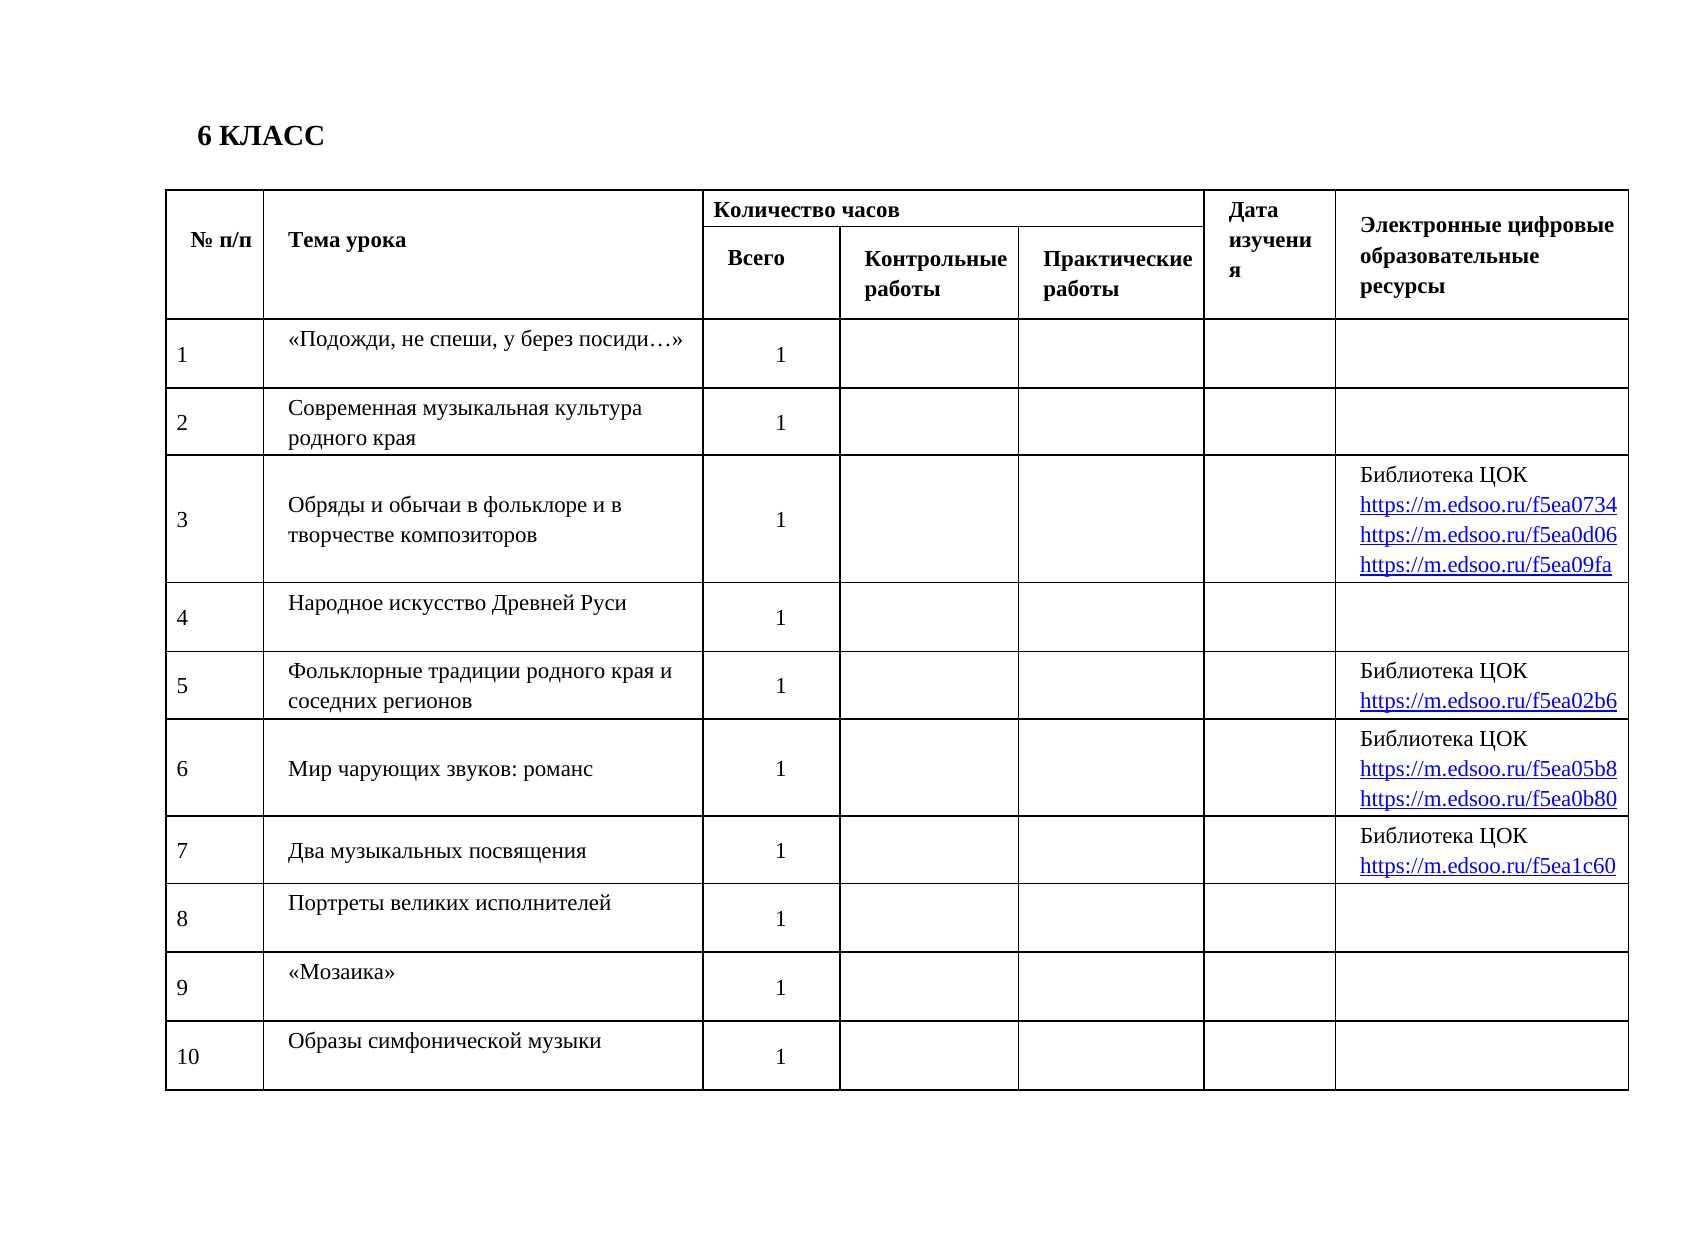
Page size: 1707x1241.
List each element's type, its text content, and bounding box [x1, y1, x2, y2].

table_header № п/п [167, 191, 263, 318]
table_cell 1 [704, 720, 839, 815]
table_cell [1205, 389, 1335, 454]
table_cell [1205, 583, 1335, 651]
table_cell Всего [704, 227, 839, 318]
table_header Электронные цифровые образовательные ресурсы [1336, 191, 1628, 318]
table_cell [1336, 320, 1628, 387]
table_cell [1019, 720, 1203, 815]
table_cell [1019, 320, 1203, 387]
table_cell [841, 389, 1018, 454]
table_cell [1205, 953, 1335, 1020]
table_cell [1205, 1022, 1335, 1089]
table_cell Библиотека ЦОК https://m.edsoo.ru/f5ea05b8 https://m.edsoo.ru/f5ea0b80 [1336, 720, 1628, 815]
table_cell 1 [704, 456, 839, 582]
table_cell [1336, 1022, 1628, 1089]
table_cell [841, 817, 1018, 882]
table_cell 5 [167, 652, 263, 718]
table_cell [1205, 456, 1335, 582]
table_cell 6 [167, 720, 263, 815]
table_cell [1336, 583, 1628, 651]
table_cell Мир чарующих звуков: романс [264, 720, 702, 815]
table_cell Библиотека ЦОК https://m.edsoo.ru/f5ea02b6 [1336, 652, 1628, 718]
table_cell 1 [167, 320, 263, 387]
table_cell [1205, 320, 1335, 387]
table_cell 1 [704, 884, 839, 951]
table_cell [1336, 884, 1628, 951]
table_header Тема урока [264, 191, 702, 318]
table_cell 1 [704, 652, 839, 718]
table_cell Библиотека ЦОК https://m.edsoo.ru/f5ea1c60 [1336, 817, 1628, 882]
table_cell Фольклорные традиции родного края и соседних регионов [264, 652, 702, 718]
table_cell 1 [704, 817, 839, 882]
table_cell [1019, 953, 1203, 1020]
table_cell Два музыкальных посвящения [264, 817, 702, 882]
table_cell Образы симфонической музыки [264, 1022, 702, 1089]
table_cell 1 [704, 389, 839, 454]
table_cell [1019, 1022, 1203, 1089]
table_cell [1205, 817, 1335, 882]
table_cell [1019, 583, 1203, 651]
table_cell [841, 456, 1018, 582]
table_cell 1 [704, 953, 839, 1020]
table_cell 4 [167, 583, 263, 651]
table_cell 7 [167, 817, 263, 882]
table_cell [841, 320, 1018, 387]
table_cell Современная музыкальная культура родного края [264, 389, 702, 454]
table_cell [841, 652, 1018, 718]
table_cell 10 [167, 1022, 263, 1089]
table_cell Портреты великих исполнителей [264, 884, 702, 951]
table_cell [1019, 652, 1203, 718]
table_cell [841, 884, 1018, 951]
table_cell [1019, 884, 1203, 951]
table_cell [841, 720, 1018, 815]
table_cell 8 [167, 884, 263, 951]
table_cell Практические работы [1019, 227, 1203, 318]
table_header Количество часов [704, 191, 1203, 226]
table_cell 1 [704, 320, 839, 387]
table_cell 9 [167, 953, 263, 1020]
table_cell «Подожди, не спеши, у берез посиди…» [264, 320, 702, 387]
table_cell [841, 953, 1018, 1020]
text 6 КЛАСС [190, 118, 1618, 152]
table_cell 2 [167, 389, 263, 454]
table_cell [1019, 817, 1203, 882]
table_cell 1 [704, 1022, 839, 1089]
table_cell Библиотека ЦОК https://m.edsoo.ru/f5ea0734 https://m.edsoo.ru/f5ea0d06 https://m.edsoo.ru/f5ea09fa [1336, 456, 1628, 582]
table_cell [1019, 456, 1203, 582]
table_cell [1336, 953, 1628, 1020]
table_cell [1019, 389, 1203, 454]
table_cell [1336, 389, 1628, 454]
table_cell Народное искусство Древней Руси [264, 583, 702, 651]
table_cell 3 [167, 456, 263, 582]
table_cell «Мозаика» [264, 953, 702, 1020]
table_cell [841, 1022, 1018, 1089]
table_cell [1205, 652, 1335, 718]
table_header Дата изучения [1205, 191, 1335, 318]
table_cell [1205, 884, 1335, 951]
table_cell 1 [704, 583, 839, 651]
table_cell [841, 583, 1018, 651]
table_cell Обряды и обычаи в фольклоре и в творчестве композиторов [264, 456, 702, 582]
table_cell Контрольные работы [841, 227, 1018, 318]
table_cell [1205, 720, 1335, 815]
